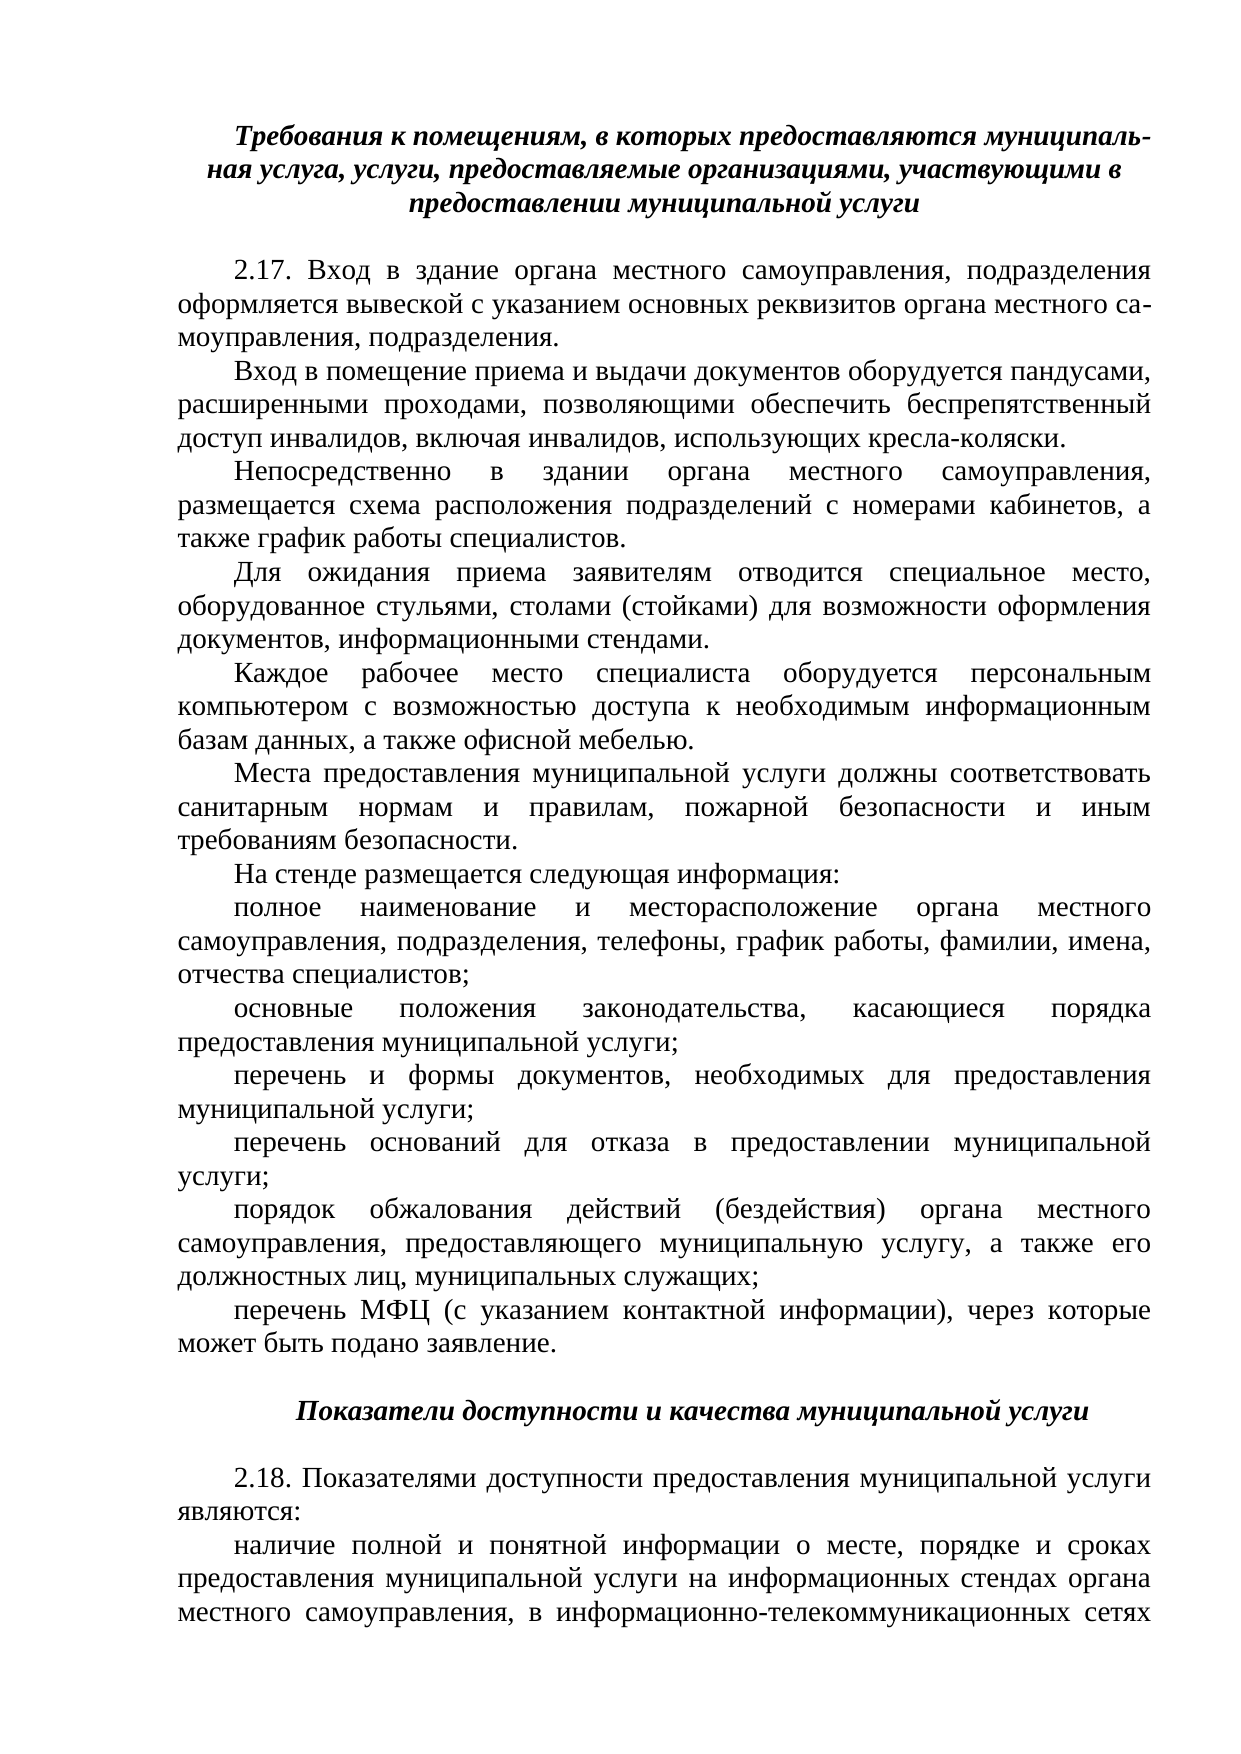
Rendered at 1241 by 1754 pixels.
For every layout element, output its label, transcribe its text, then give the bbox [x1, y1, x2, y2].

text Каждое рабочее место специалиста оборудуется персональным компьютером с возможностью доступа к необходимым информационным базам данных, а также офисной мебелью. [177, 655, 1152, 755]
text перечень оснований для отказа в предоставлении муниципальной услуги; [177, 1124, 1152, 1191]
text основные положения законодательства, касающиеся порядка предоставления муниципальной услуги; [177, 990, 1152, 1057]
text порядок обжалования действий (бездействия) органа местного самоуправления, предоставляющего муниципальную услугу, а также его должностных лиц, муниципальных служащих; [177, 1191, 1152, 1292]
text 2.18. Показателями доступности предоставления муниципальной услуги являются: [177, 1460, 1152, 1527]
text На стенде размещается следующая информация: [177, 856, 1152, 889]
text Места предоставления муниципальной услуги должны соответствовать санитарным нормам и правилам, пожарной безопасности и иным требованиям безопасности. [177, 755, 1152, 856]
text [177, 1527, 1152, 1627]
text перечень и формы документов, необходимых для предоставления муниципальной услуги; [177, 1057, 1152, 1124]
text перечень МФЦ (с указанием контактной информации), через которые может быть подано заявление. [177, 1292, 1152, 1359]
text Показатели доступности и качества муниципальной услуги [177, 1393, 1152, 1426]
text 2.17. Вход в здание органа местного самоуправления, подразделения оформляется вывеской с указанием основных реквизитов органа местного самоуправления, подразделения. [177, 252, 1152, 353]
text Непосредственно в здании органа местного самоуправления, размещается схема расположения подразделений с номерами кабинетов, а также график работы специалистов. [177, 453, 1152, 554]
text Требования к помещениям, в которых предоставляются муниципальная услуга, услуги, предоставляемые организациями, участвующими в предоставлении муниципальной услуги [177, 118, 1152, 219]
text полное наименование и месторасположение органа местного самоуправления, подразделения, телефоны, график работы, фамилии, имена, отчества специалистов; [177, 889, 1152, 990]
text Для ожидания приема заявителям отводится специальное место, оборудованное стульями, столами (стойками) для возможности оформления документов, информационными стендами. [177, 554, 1152, 655]
text Вход в помещение приема и выдачи документов оборудуется пандусами, расширенными проходами, позволяющими обеспечить беспрепятственный доступ инвалидов, включая инвалидов, использующих кресла-коляски. [177, 353, 1152, 453]
